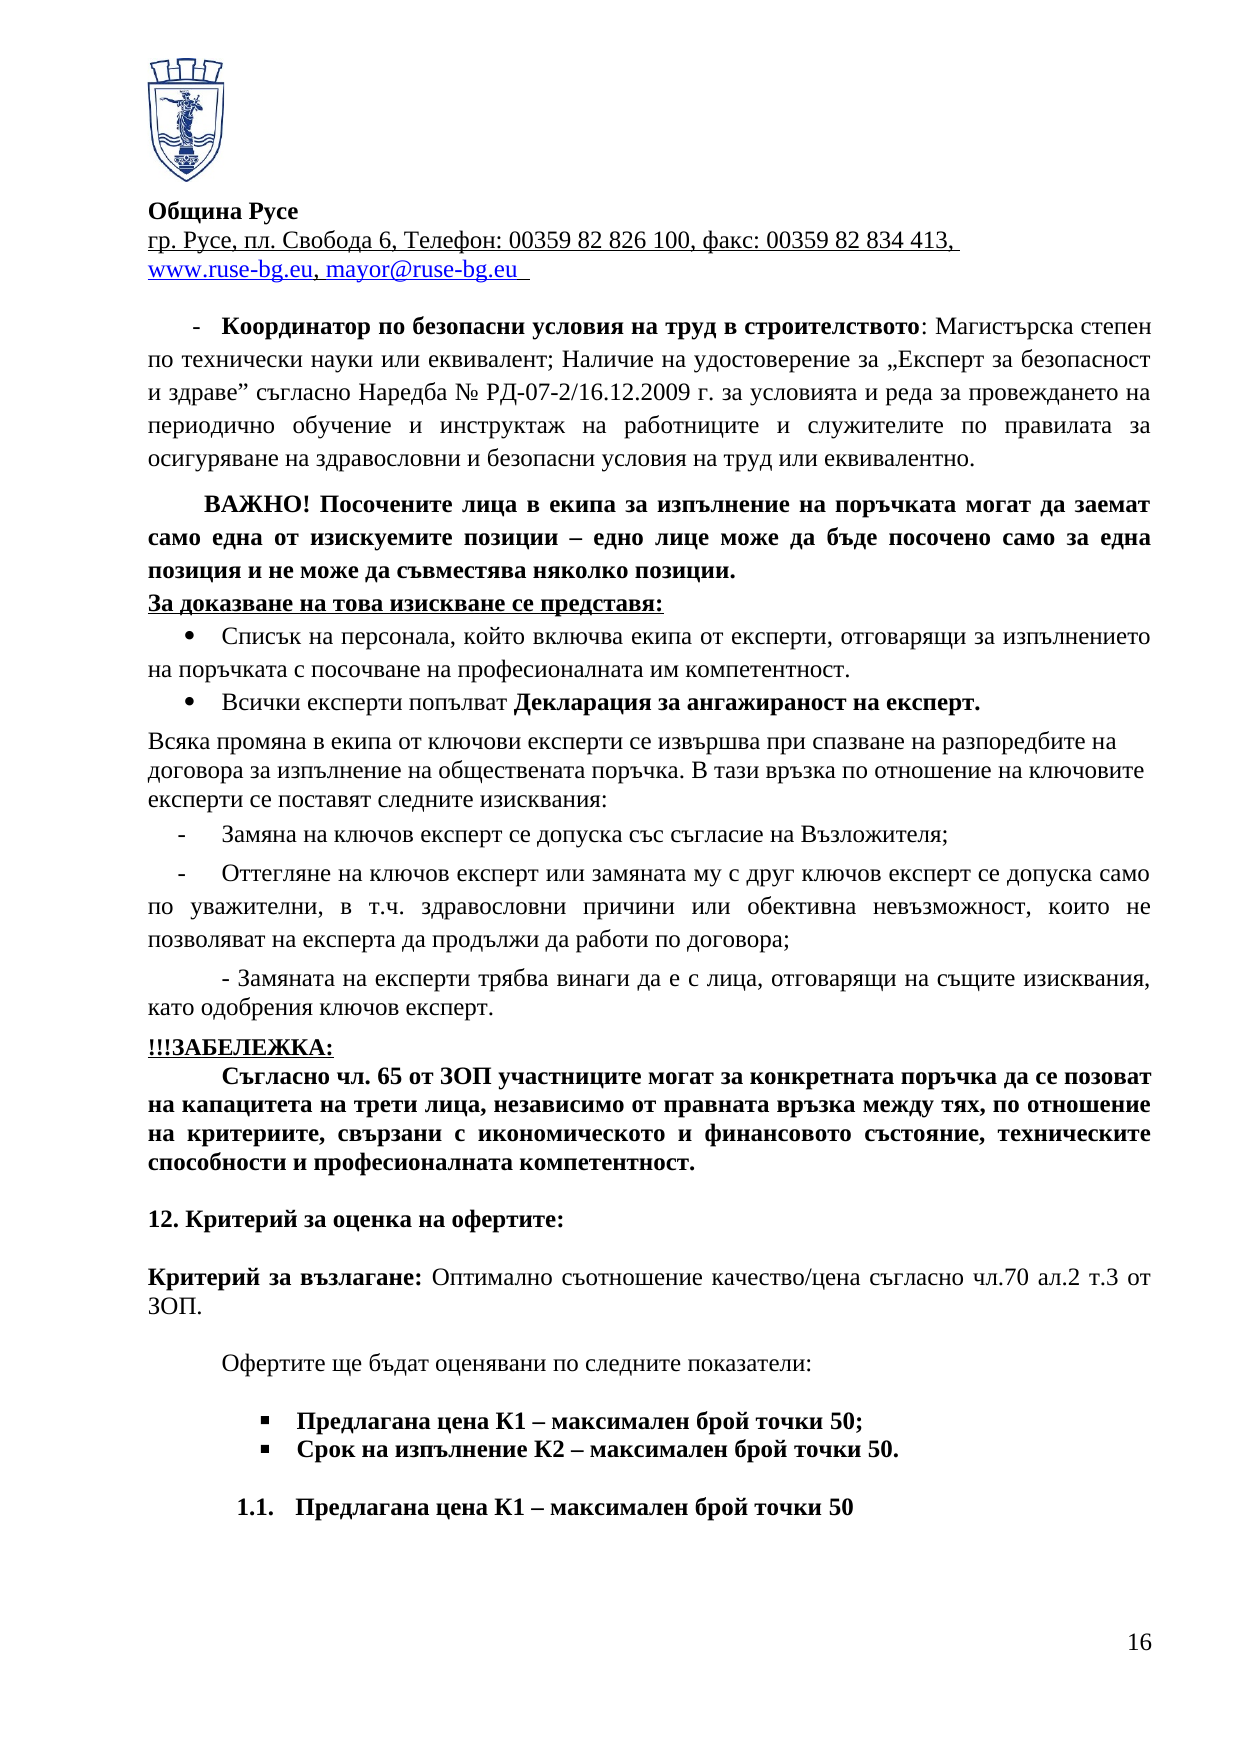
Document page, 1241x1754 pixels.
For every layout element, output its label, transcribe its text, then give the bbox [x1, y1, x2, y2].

text Съгласно чл. 65 от ЗОП участниците могат за конкретната поръчка да се позоват на капацитета на трети лица, независимо от правната връзка между тях, по отношение на критериите, свързани с икономическото и финансовото състояние, техническите способности и професионалната компетентност. [148, 1061, 1152, 1176]
text За доказване на това изискване се представя: [148, 588, 1152, 617]
text - Замяната на експерти трябва винаги да е с лица, отговарящи на същите изисквания, като одобрения ключов експерт. [148, 963, 1152, 1021]
text 12. Критерий за оценка на офертите: [148, 1204, 1152, 1233]
picture [147, 58, 225, 182]
text - Замяна на ключов експерт се допуска със съгласие на Възложителя; [148, 819, 1152, 847]
list Координатор по безопасни условия на труд в строителството: Магистърска степен по технически науки или еквивалент; Наличие на удостоверение за „Експерт за безопасност и здраве” съгласно Наредба № РД-07-2/16.12.2009 г. за условията и реда за провеждането на периодично обучение и инструктаж на работниците и служителите по правилата за осигуряване на здравословни и безопасни условия на труд или еквивалентно. [148, 311, 1152, 472]
text Критерий за възлагане: Оптимално съотношение качество/цена съгласно чл.70 ал.2 т.3 от ЗОП. [148, 1262, 1152, 1319]
text - Оттегляне на ключов експерт или замяната му с друг ключов експерт се допуска само по уважителни, в т.ч. здравословни причини или обективна невъзможност, които не позволяват на експерта да продължи да работи по договора; [148, 858, 1152, 953]
text Офертите ще бъдат оценявани по следните показатели: [148, 1348, 1152, 1377]
list Предлагана цена К1 – максимален брой точки 50; [259, 1406, 1152, 1434]
list Списък на персонала, който включва екипа от експерти, отговарящи за изпълнението на поръчката с посочване на професионалната им компетентност. [148, 621, 1152, 683]
text Всяка промяна в екипа от ключови експерти се извършва при спазване на разпоредбите на договора за изпълнение на обществената поръчка. В тази връзка по отношение на ключовите експерти се поставят следните изисквания: [148, 726, 1152, 812]
text ВАЖНО! Посочените лица в екипа за изпълнение на поръчката могат да заемат само една от изискуемите позиции – едно лице може да бъде посочено само за една позиция и не може да съвместява няколко позиции. [148, 489, 1152, 583]
text !!!ЗАБЕЛЕЖКА: [148, 1033, 1152, 1061]
list Всички експерти попълват Декларация за ангажираност на експерт. [148, 687, 1152, 716]
list Предлагана цена К1 – максимален брой точки 50 [148, 1492, 1152, 1521]
list Срок на изпълнение К2 – максимален брой точки 50. [259, 1434, 1152, 1463]
